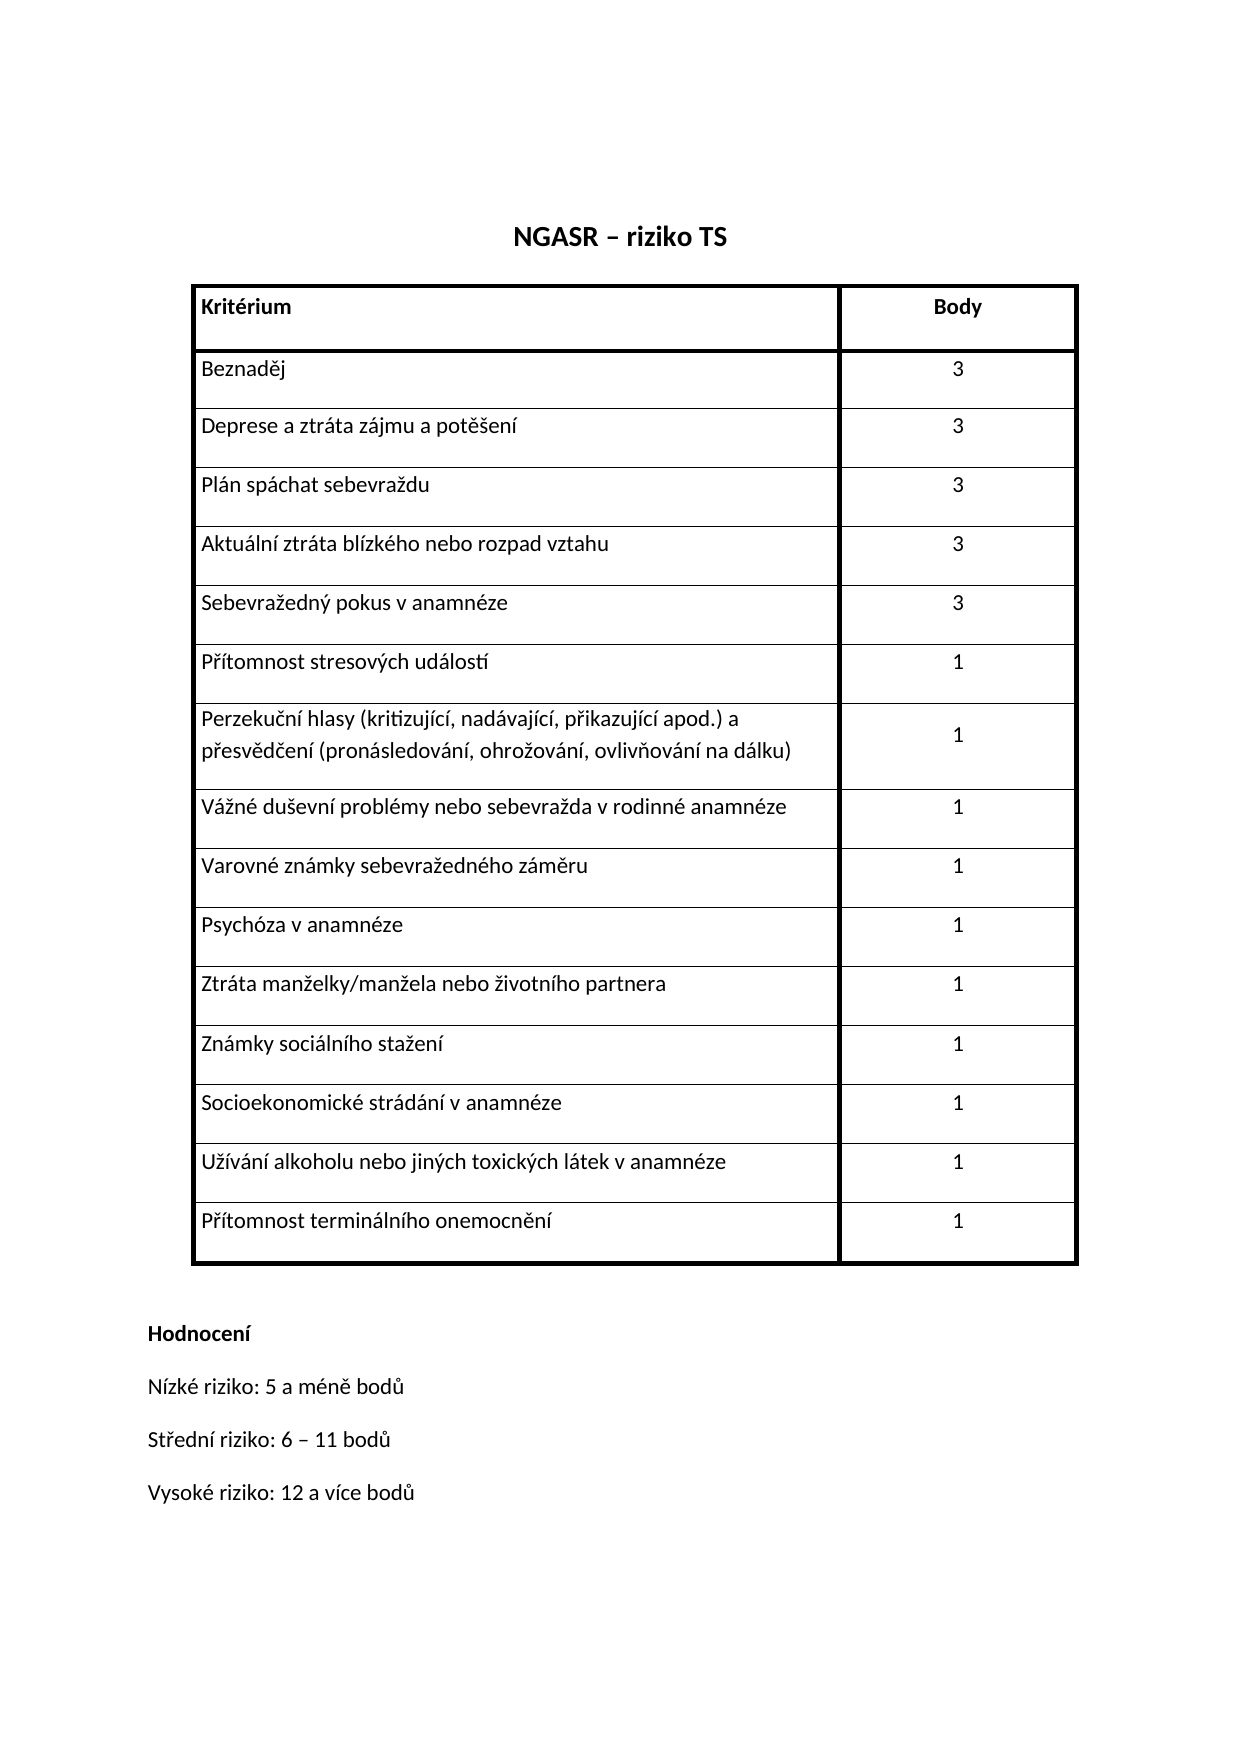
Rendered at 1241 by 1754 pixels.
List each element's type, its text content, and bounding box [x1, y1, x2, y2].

table_cell 1 [842, 908, 1074, 966]
table_cell Užívání alkoholu nebo jiných toxických látek v anamnéze [196, 1144, 837, 1202]
table_cell Perzekuční hlasy (kritizující, nadávající, přikazující apod.) a přesvědčení (pronásledování, ohrožování, ovlivňování na dálku) [196, 704, 837, 789]
table_cell 3 [842, 409, 1074, 467]
table_cell 1 [842, 1144, 1074, 1202]
table_cell Psychóza v anamnéze [196, 908, 837, 966]
table_cell 1 [842, 645, 1074, 703]
text Vysoké riziko: 12 a více bodů [148, 1478, 1093, 1506]
table_cell 3 [842, 527, 1074, 585]
table_cell 1 [842, 704, 1074, 789]
table_cell 1 [842, 1026, 1074, 1084]
text Střední riziko: 6 – 11 bodů [148, 1425, 1093, 1453]
table_cell Deprese a ztráta zájmu a potěšení [196, 409, 837, 467]
table_header Kritérium [196, 288, 837, 348]
table_cell Ztráta manželky/manžela nebo životního partnera [196, 967, 837, 1025]
table_cell 1 [842, 1085, 1074, 1143]
text Hodnocení [148, 1319, 1093, 1347]
table_cell Vážné duševní problémy nebo sebevražda v rodinné anamnéze [196, 790, 837, 848]
table_cell 1 [842, 967, 1074, 1025]
table_cell 3 [842, 586, 1074, 644]
table_cell 1 [842, 1203, 1074, 1261]
table_cell Plán spáchat sebevraždu [196, 468, 837, 526]
text NGASR – riziko TS [148, 218, 1093, 253]
table_cell 1 [842, 849, 1074, 907]
text Nízké riziko: 5 a méně bodů [148, 1372, 1093, 1400]
table_cell Aktuální ztráta blízkého nebo rozpad vztahu [196, 527, 837, 585]
table_cell Varovné známky sebevražedného záměru [196, 849, 837, 907]
table_cell Sebevražedný pokus v anamnéze [196, 586, 837, 644]
table_cell Beznaděj [196, 353, 837, 407]
table_cell Přítomnost terminálního onemocnění [196, 1203, 837, 1261]
table_header Body [842, 288, 1074, 348]
table_cell 3 [842, 353, 1074, 407]
table_cell 3 [842, 468, 1074, 526]
table_cell 1 [842, 790, 1074, 848]
table_cell Přítomnost stresových událostí [196, 645, 837, 703]
table_cell Známky sociálního stažení [196, 1026, 837, 1084]
table_cell Socioekonomické strádání v anamnéze [196, 1085, 837, 1143]
